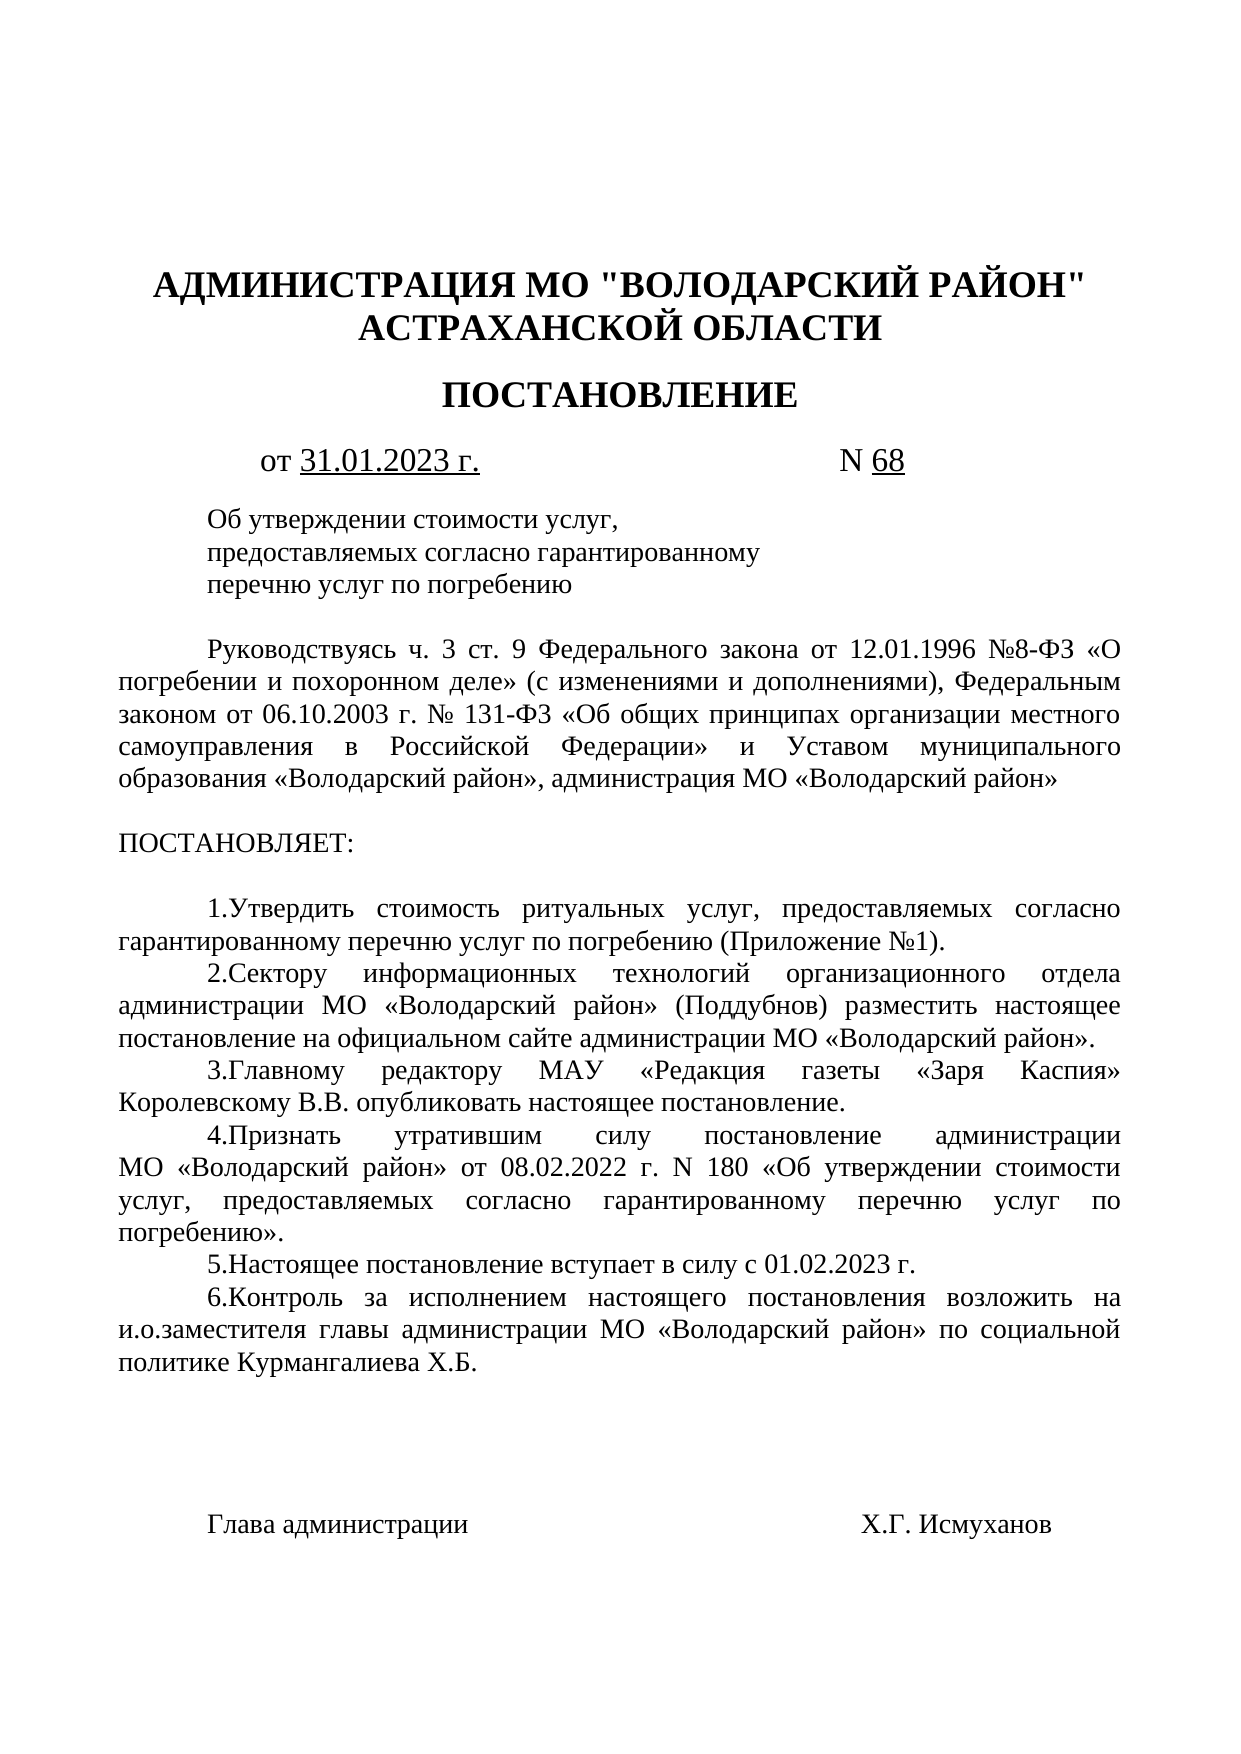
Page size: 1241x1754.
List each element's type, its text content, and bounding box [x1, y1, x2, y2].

text предоставляемых согласно гарантированному [118, 535, 1122, 567]
text ПОСТАНОВЛЯЕТ: [118, 826, 1122, 859]
text АДМИНИСТРАЦИЯ МО "ВОЛОДАРСКИЙ РАЙОН" [118, 262, 1122, 306]
text Об утверждении стоимости услуг, [118, 502, 1122, 535]
table_header N 68 [622, 440, 1122, 478]
text перечню услуг по погребению [118, 567, 1122, 599]
text 2.Сектору информационных технологий организационного отдела администрации МО «Володарский район» (Поддубнов) разместить настоящее постановление на официальном сайте администрации МО «Володарский район». [118, 956, 1122, 1053]
text 5.Настоящее постановление вступает в силу с 01.02.2023 г. [118, 1247, 1122, 1280]
text Руководствуясь ч. 3 ст. 9 Федерального закона от 12.01.1996 №8-ФЗ «О погребении и похоронном деле» (с изменениями и дополнениями), Федеральным законом от 06.10.2003 г. № 131-Ф3 «Об общих принципах организации местного самоуправления в Российской Федерации» и Уставом муниципального образования «Володарский район», администрация МО «Володарский район» [118, 632, 1122, 794]
text 4.Признать утратившим силу постановление администрации МО «Володарский район» от 08.02.2022 г. N 180 «Об утверждении стоимости услуг, предоставляемых согласно гарантированному перечню услуг по погребению». [118, 1118, 1122, 1247]
text 3.Главному редактору МАУ «Редакция газеты «Заря Каспия» Королевскому В.В. опубликовать настоящее постановление. [118, 1053, 1122, 1118]
table_header от 31.01.2023 г. [118, 440, 622, 478]
text АСТРАХАНСКОЙ ОБЛАСТИ [118, 306, 1122, 349]
text Глава администрации Х.Г. Исмуханов [118, 1507, 1122, 1539]
text 6.Контроль за исполнением настоящего постановления возложить на и.о.заместителя главы администрации МО «Володарский район» по социальной политике Курмангалиева Х.Б. [118, 1280, 1122, 1377]
text 1.Утвердить стоимость ритуальных услуг, предоставляемых согласно гарантированному перечню услуг по погребению (Приложение №1). [118, 891, 1122, 956]
text ПОСТАНОВЛЕНИЕ [118, 373, 1122, 416]
